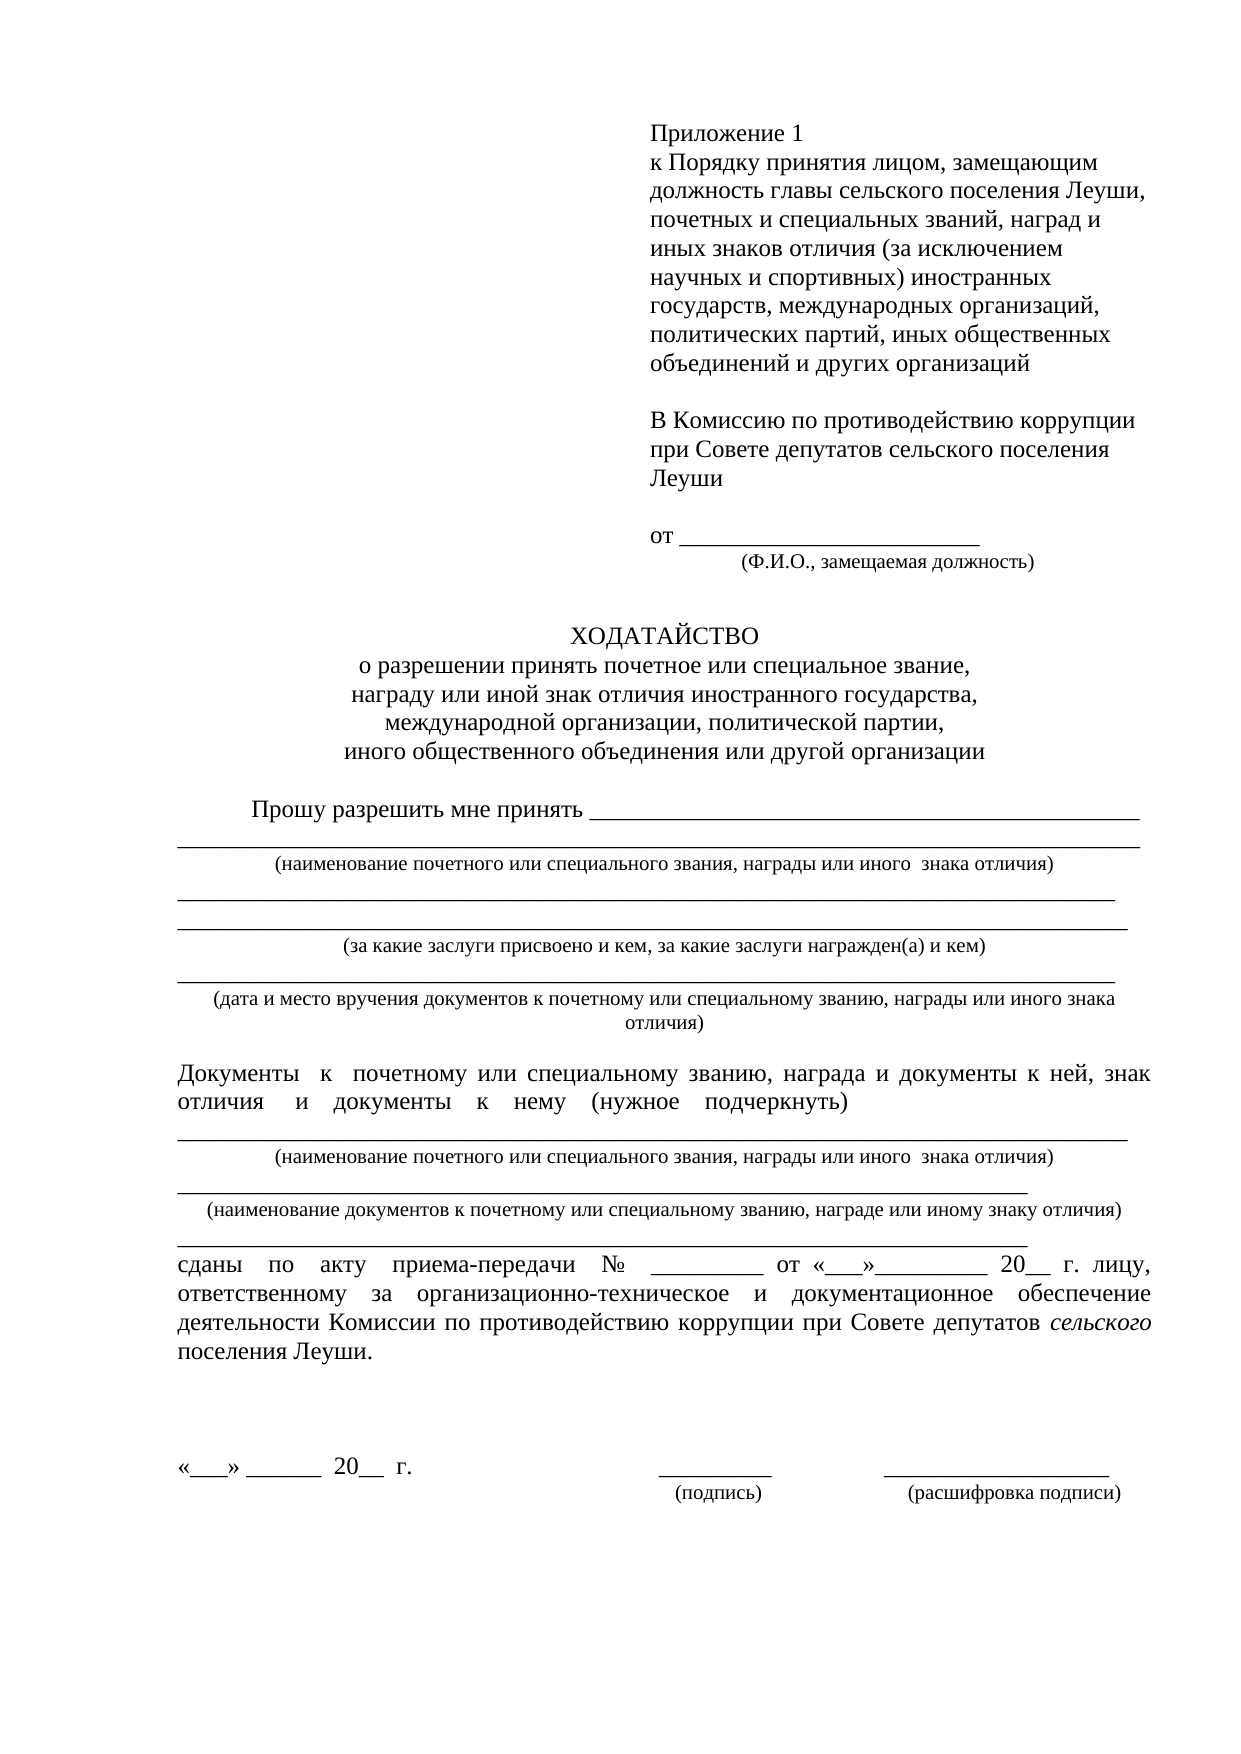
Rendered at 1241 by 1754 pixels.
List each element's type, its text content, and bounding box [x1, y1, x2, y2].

text о разрешении принять почетное или специальное звание, [177, 650, 1152, 679]
text международной организации, политической партии, [177, 707, 1152, 736]
text Прошу разрешить мне принять ____________________________________________ [177, 794, 1152, 822]
text ___________________________________________________________________________ [177, 957, 1152, 986]
text к Порядку принятия лицом, замещающим должность главы сельского поселения Леуши, почетных и специальных званий, наград и иных знаков отличия (за исключением научных и спортивных) иностранных государств, международных организаций, политических партий, иных общественных объединений и других организаций [650, 147, 1152, 377]
text (подпись) (расшифровка подписи) [177, 1479, 1152, 1504]
text (за какие заслуги присвоено и кем, за какие заслуги награжден(а) и кем) [177, 933, 1152, 957]
text иного общественного объединения или другой организации [177, 736, 1152, 765]
text «___» ______ 20__ г. _________ __________________ [177, 1451, 1152, 1479]
text (наименование почетного или специального звания, награды или иного знака отличия) [177, 1144, 1152, 1168]
text (наименование документов к почетному или специальному званию, награде или иному знаку отличия) [177, 1197, 1152, 1221]
text ____________________________________________________________________________ [177, 904, 1152, 933]
text В Комиссию по противодействию коррупции при Совете депутатов сельского поселения Леуши [650, 406, 1152, 492]
text (наименование почетного или специального звания, награды или иного знака отличия) [177, 851, 1152, 875]
text ХОДАТАЙСТВО [177, 621, 1152, 650]
text ____________________________________________________________________ [177, 1168, 1152, 1197]
text ___________________________________________________________________________ [177, 875, 1152, 904]
text Документы к почетному или специальному званию, награда и документы к ней, знак отличия и документы к нему (нужное подчеркнуть) [177, 1058, 1152, 1115]
text от ________________________ [650, 521, 1152, 549]
text _____________________________________________________________________________ [177, 822, 1152, 851]
text ____________________________________________________________________ [177, 1221, 1152, 1249]
text сданы по акту приема-передачи № _________ от «___»_________ 20__ г. лицу, ответственному за организационно-техническое и документационное обеспечение деятельности Комиссии по противодействию коррупции при Совете депутатов сельского поселения Леуши. [177, 1249, 1152, 1364]
text награду или иной знак отличия иностранного государства, [177, 679, 1152, 707]
text Приложение 1 [650, 118, 1152, 147]
text (дата и место вручения документов к почетному или специальному званию, награды или иного знака отличия) [177, 986, 1152, 1034]
text (Ф.И.О., замещаемая должность) [694, 549, 1152, 573]
text ____________________________________________________________________________ [177, 1115, 1152, 1144]
